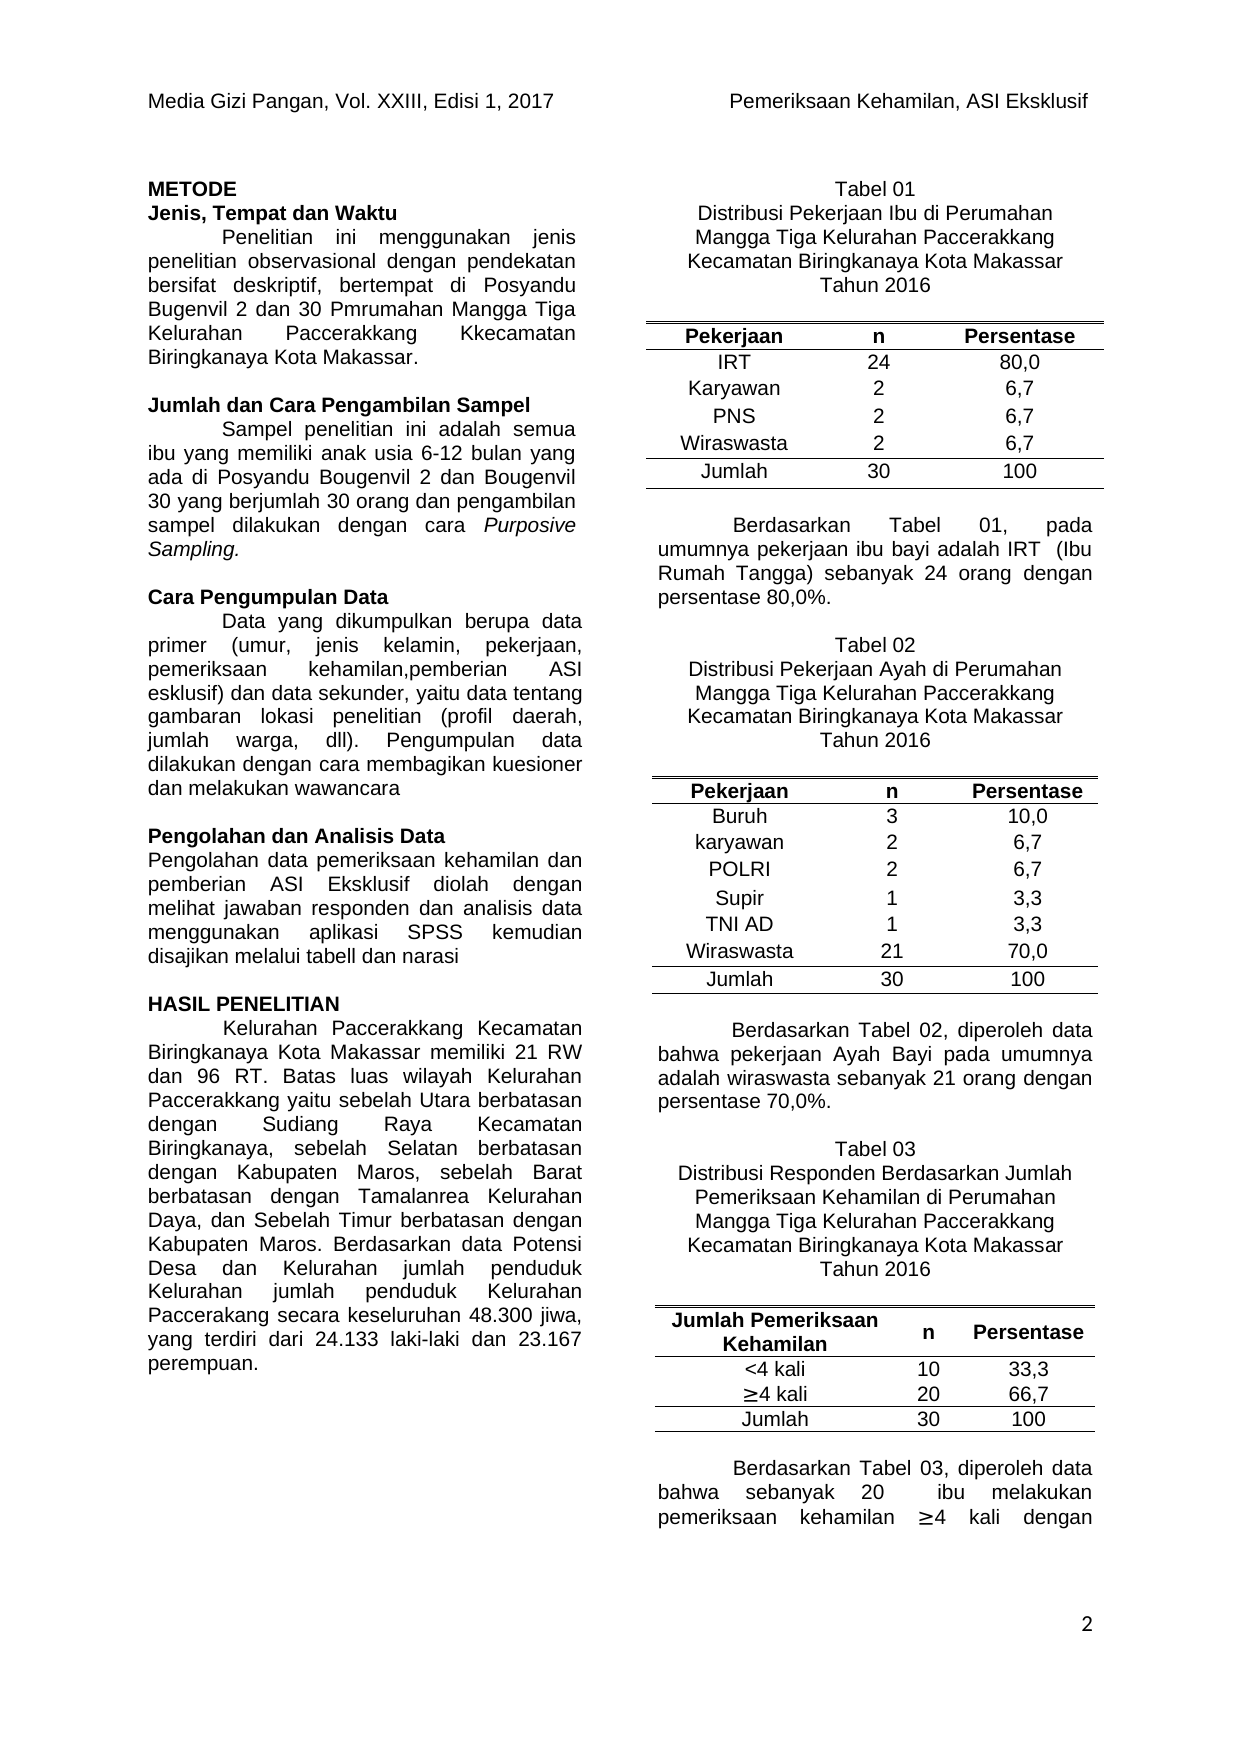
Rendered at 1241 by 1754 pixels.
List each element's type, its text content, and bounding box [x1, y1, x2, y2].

table_cell Jumlah [652, 967, 827, 992]
table_cell 10 [895, 1357, 962, 1381]
list Tabel 03 [658, 1137, 1092, 1161]
text Penelitian ini menggunakan jenis penelitian observasional dengan pendekatan bersifat deskriptif, bertempat di Posyandu Bugenvil 2 dan 30 Pmrumahan Mangga Tiga Kelurahan Paccerakkang Kkecamatan Biringkanaya Kota Makassar. [148, 225, 576, 369]
table_cell 30 [895, 1407, 962, 1431]
list Distribusi Responden Berdasarkan Jumlah Pemeriksaan Kehamilan di Perumahan Mangga Tiga Kelurahan Paccerakkang Kecamatan Biringkanaya Kota Makassar [658, 1161, 1092, 1257]
table_cell karyawan [652, 830, 827, 857]
table_cell 33,3 [962, 1357, 1095, 1381]
table_cell 6,7 [957, 857, 1098, 885]
table_cell 100 [957, 967, 1098, 992]
text Jenis, Tempat dan Waktu [148, 201, 523, 225]
table_header n [895, 1308, 962, 1356]
table_cell Wiraswasta [652, 939, 827, 966]
table_cell 2 [827, 830, 957, 857]
table_cell Karyawan [646, 376, 822, 404]
table_cell Wiraswasta [646, 431, 822, 457]
table_header Persentase [962, 1308, 1095, 1356]
table_header Persentase [957, 779, 1098, 803]
table_header n [822, 324, 935, 348]
list Tahun 2016 [658, 1257, 1092, 1281]
table_cell Buruh [652, 804, 827, 830]
text Berdasarkan Tabel 02, diperoleh data bahwa pekerjaan Ayah Bayi pada umumnya adalah wiraswasta sebanyak 21 orang dengan persentase 70,0%. [658, 1017, 1092, 1113]
table_cell 3,3 [957, 885, 1098, 912]
text Pengolahan dan Analisis Data [148, 824, 583, 848]
table_cell 100 [935, 459, 1104, 488]
table_header n [827, 779, 957, 803]
table_cell 6,7 [957, 830, 1098, 857]
table_cell 21 [827, 939, 957, 966]
table_cell 30 [827, 967, 957, 992]
table_cell 30 [822, 459, 935, 488]
table_cell 24 [822, 350, 935, 376]
table_cell 2 [827, 857, 957, 885]
table_cell 6,7 [935, 376, 1104, 404]
table_header Pekerjaan [652, 779, 827, 803]
table_cell Jumlah [646, 459, 822, 488]
text HASIL PENELITIAN [148, 992, 583, 1016]
text Data yang dikumpulkan berupa data primer (umur, jenis kelamin, pekerjaan, pemeriksaan kehamilan,pemberian ASI esklusif) dan data sekunder, yaitu data tentang gambaran lokasi penelitian (profil daerah, jumlah warga, dll). Pengumpulan data dilakukan dengan cara membagikan kuesioner dan melakukan wawancara [148, 608, 583, 800]
table_cell 70,0 [957, 939, 1098, 966]
table_cell Jumlah [655, 1407, 895, 1431]
table_header Persentase [935, 324, 1104, 348]
table_cell 6,7 [935, 404, 1104, 431]
text Pengolahan data pemeriksaan kehamilan dan pemberian ASI Eksklusif diolah dengan melihat jawaban responden dan analisis data menggunakan aplikasi SPSS kemudian disajikan melalui tabell dan narasi [148, 848, 583, 968]
list Tabel 01 [658, 177, 1092, 201]
table_header Jumlah Pemeriksaan Kehamilan [655, 1308, 895, 1356]
table_cell 2 [822, 404, 935, 431]
table_cell 10,0 [957, 804, 1098, 830]
text Cara Pengumpulan Data [148, 584, 523, 608]
table_cell ≥4 kali [655, 1381, 895, 1406]
list Distribusi Pekerjaan Ibu di Perumahan Mangga Tiga Kelurahan Paccerakkang Kecamatan Biringkanaya Kota Makassar Tahun 2016 [658, 201, 1092, 297]
table_cell Supir [652, 885, 827, 912]
list Tabel 02 [658, 632, 1092, 656]
list Kelurahan Paccerakkang Kecamatan Biringkanaya Kota Makassar memiliki 21 RW dan 96 RT. Batas luas wilayah Kelurahan Paccerakkang yaitu sebelah Utara berbatasan dengan Sudiang Raya Kecamatan Biringkanaya, sebelah Selatan berbatasan dengan Kabupaten Maros, sebelah Barat berbatasan dengan Tamalanrea Kelurahan Daya, dan Sebelah Timur berbatasan dengan Kabupaten Maros. Berdasarkan data Potensi Desa dan Kelurahan jumlah penduduk Kelurahan jumlah penduduk Kelurahan Paccerakang secara keseluruhan 48.300 jiwa, yang terdiri dari 24.133 laki-laki dan 23.167 perempuan. [148, 1016, 583, 1375]
table_cell IRT [646, 350, 822, 376]
table_cell 6,7 [935, 431, 1104, 457]
table_cell 2 [822, 431, 935, 457]
text Sampel penelitian ini adalah semua ibu yang memiliki anak usia 6-12 bulan yang ada di Posyandu Bougenvil 2 dan Bougenvil 30 yang berjumlah 30 orang dan pengambilan sampel dilakukan dengan cara Purposive Sampling. [148, 417, 576, 561]
table_cell 1 [827, 885, 957, 912]
table_cell TNI AD [652, 912, 827, 939]
table_cell 100 [962, 1407, 1095, 1431]
table_cell 1 [827, 912, 957, 939]
table_cell 2 [822, 376, 935, 404]
text Berdasarkan Tabel 01, pada umumnya pekerjaan ibu bayi adalah IRT (Ibu Rumah Tangga) sebanyak 24 orang dengan persentase 80,0%. [658, 513, 1092, 608]
text Jumlah dan Cara Pengambilan Sampel [148, 393, 576, 417]
table_cell POLRI [652, 857, 827, 885]
text METODE [148, 177, 523, 201]
table_header Pekerjaan [646, 324, 822, 348]
table_cell <4 kali [655, 1357, 895, 1381]
table_cell 66,7 [962, 1381, 1095, 1406]
table_cell 3,3 [957, 912, 1098, 939]
table_cell 80,0 [935, 350, 1104, 376]
table_cell 3 [827, 804, 957, 830]
list Distribusi Pekerjaan Ayah di Perumahan Mangga Tiga Kelurahan Paccerakkang Kecamatan Biringkanaya Kota Makassar Tahun 2016 [658, 656, 1092, 752]
table_cell PNS [646, 404, 822, 431]
table_cell 20 [895, 1381, 962, 1406]
